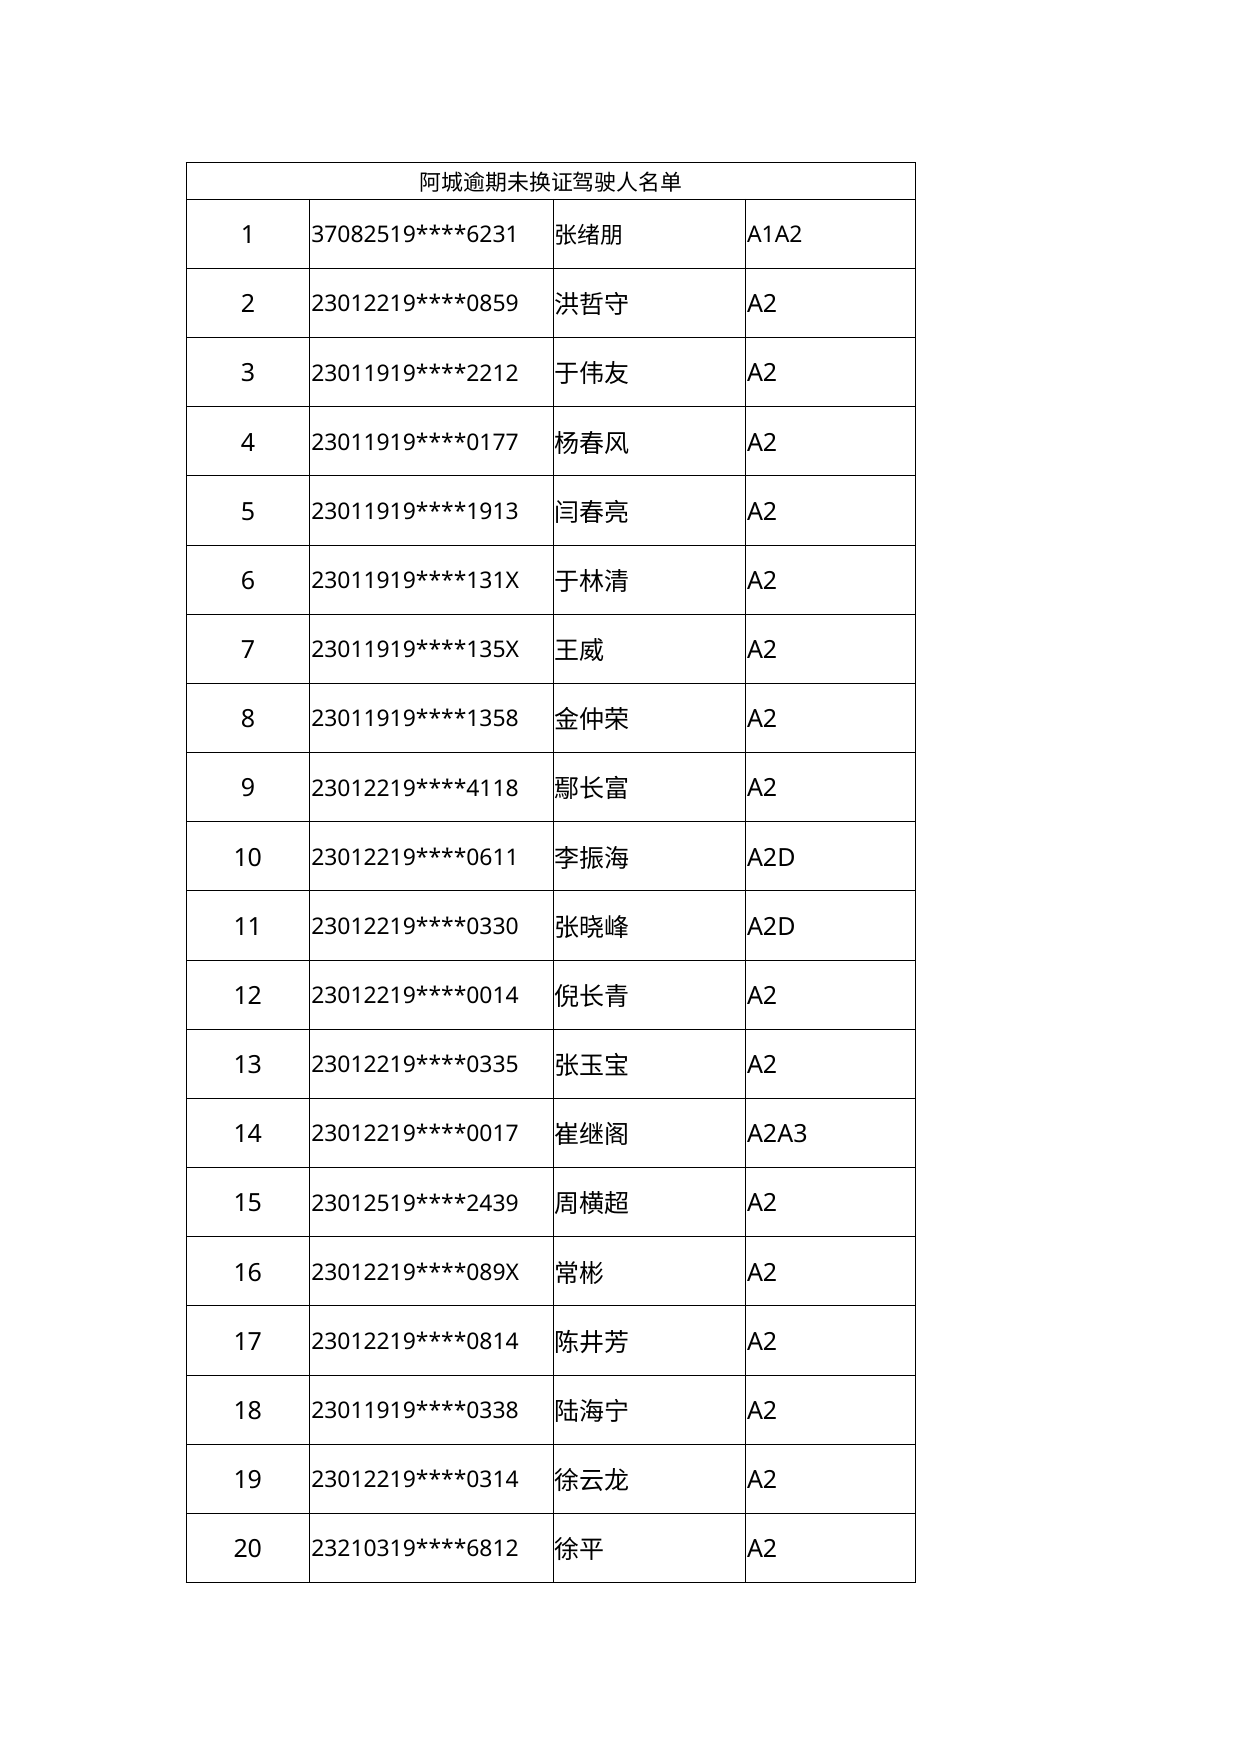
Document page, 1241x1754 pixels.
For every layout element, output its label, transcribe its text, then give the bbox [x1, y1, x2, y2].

table_cell A2 [746, 407, 915, 475]
table_cell 19 [187, 1445, 309, 1513]
table_cell 常彬 [554, 1237, 745, 1305]
table_cell 3 [187, 338, 309, 406]
table_cell 14 [187, 1099, 309, 1167]
table_cell 张绪朋 [554, 200, 745, 268]
table_cell A2 [746, 961, 915, 1029]
table_cell 倪长青 [554, 961, 745, 1029]
table_cell A2 [746, 1445, 915, 1513]
table_cell A2 [746, 1030, 915, 1098]
table_cell A2 [746, 1514, 915, 1582]
table_cell 崔继阁 [554, 1099, 745, 1167]
table_cell 张晓峰 [554, 891, 745, 959]
table_cell 23012219****0859 [310, 269, 553, 337]
table_cell 张玉宝 [554, 1030, 745, 1098]
table_cell 23012219****0314 [310, 1445, 553, 1513]
table_cell A2 [746, 684, 915, 752]
table_cell 鄢长富 [554, 753, 745, 821]
table_cell A2D [746, 891, 915, 959]
table_cell 23011919****135X [310, 615, 553, 683]
table_cell A2 [746, 476, 915, 544]
table_cell 1 [187, 200, 309, 268]
table_cell 23012219****0330 [310, 891, 553, 959]
table_cell 李振海 [554, 822, 745, 890]
table_cell 10 [187, 822, 309, 890]
table_cell 周横超 [554, 1168, 745, 1236]
table_cell A2 [746, 546, 915, 614]
table_cell 王威 [554, 615, 745, 683]
table_cell 17 [187, 1306, 309, 1374]
table_cell 18 [187, 1376, 309, 1444]
table_cell 杨春风 [554, 407, 745, 475]
table_cell 陆海宁 [554, 1376, 745, 1444]
table_cell A2 [746, 269, 915, 337]
table_cell 23011919****1358 [310, 684, 553, 752]
table_cell 金仲荣 [554, 684, 745, 752]
table_cell 于林清 [554, 546, 745, 614]
table_cell 23011919****1913 [310, 476, 553, 544]
table_cell A1A2 [746, 200, 915, 268]
table_cell A2 [746, 1168, 915, 1236]
table_cell 16 [187, 1237, 309, 1305]
table_cell A2A3 [746, 1099, 915, 1167]
table_cell 13 [187, 1030, 309, 1098]
table_cell 23012219****0014 [310, 961, 553, 1029]
table_cell 徐平 [554, 1514, 745, 1582]
table_cell 23012219****0017 [310, 1099, 553, 1167]
table_cell 23012219****089X [310, 1237, 553, 1305]
table_cell 于伟友 [554, 338, 745, 406]
table_cell 15 [187, 1168, 309, 1236]
table_cell 37082519****6231 [310, 200, 553, 268]
table_cell 徐云龙 [554, 1445, 745, 1513]
table_cell 23012219****0611 [310, 822, 553, 890]
table_cell A2 [746, 615, 915, 683]
table_cell 23011919****0338 [310, 1376, 553, 1444]
table_cell 23011919****2212 [310, 338, 553, 406]
table_cell 23012219****4118 [310, 753, 553, 821]
table_cell 23012519****2439 [310, 1168, 553, 1236]
table_cell 8 [187, 684, 309, 752]
table_cell A2 [746, 1376, 915, 1444]
table_cell 11 [187, 891, 309, 959]
table_cell 6 [187, 546, 309, 614]
table_cell 7 [187, 615, 309, 683]
table_cell A2D [746, 822, 915, 890]
table_cell 23011919****0177 [310, 407, 553, 475]
table_cell 23012219****0814 [310, 1306, 553, 1374]
table_cell A2 [746, 338, 915, 406]
table_cell 5 [187, 476, 309, 544]
table_cell 4 [187, 407, 309, 475]
table_cell 23012219****0335 [310, 1030, 553, 1098]
table_cell A2 [746, 753, 915, 821]
table_cell 23011919****131X [310, 546, 553, 614]
table_cell 23210319****6812 [310, 1514, 553, 1582]
table_cell 2 [187, 269, 309, 337]
table_cell A2 [746, 1237, 915, 1305]
table_cell 洪哲守 [554, 269, 745, 337]
table_cell 12 [187, 961, 309, 1029]
table_cell 闫春亮 [554, 476, 745, 544]
table_header 阿城逾期未换证驾驶人名单 [187, 163, 915, 199]
table_cell 陈井芳 [554, 1306, 745, 1374]
table_cell 9 [187, 753, 309, 821]
table_cell A2 [746, 1306, 915, 1374]
table_cell 20 [187, 1514, 309, 1582]
